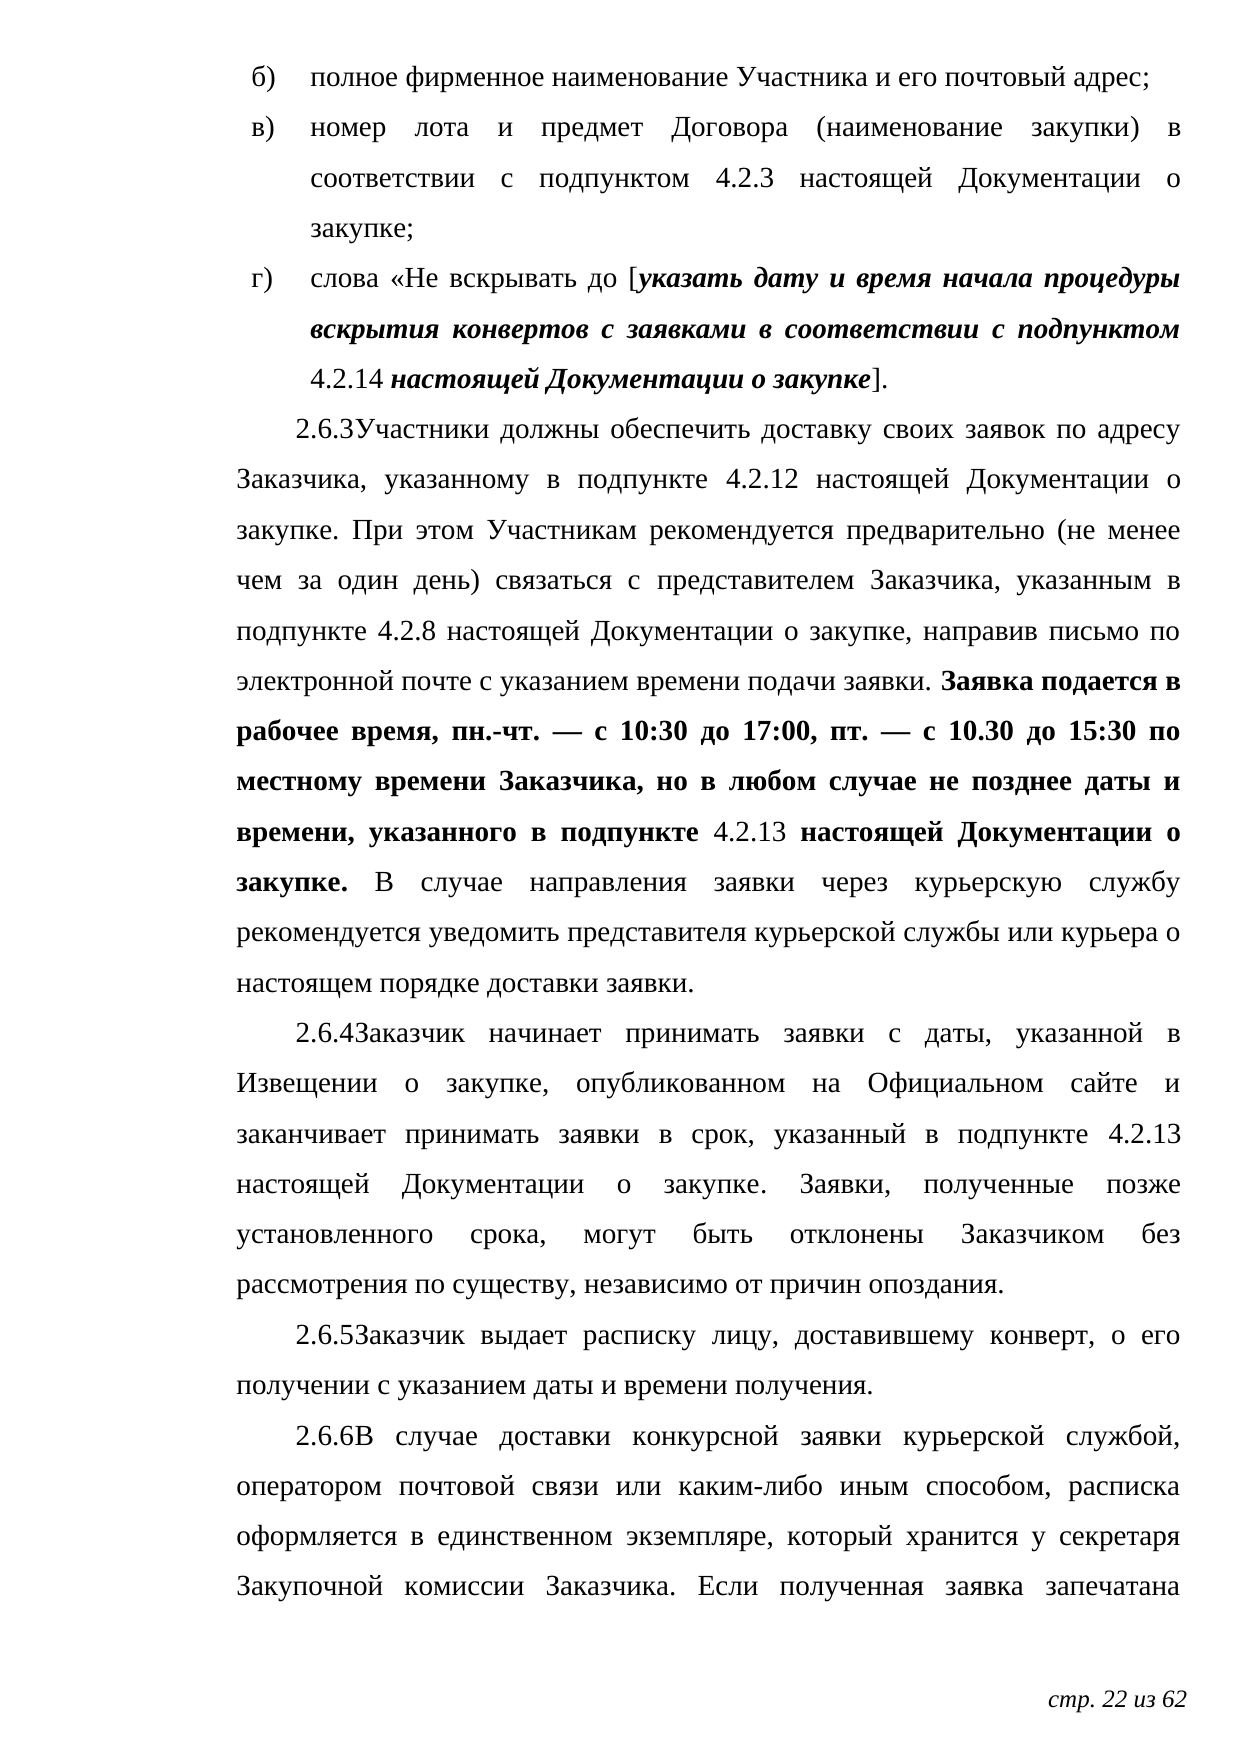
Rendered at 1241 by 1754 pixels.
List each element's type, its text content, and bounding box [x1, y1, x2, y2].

text Заказчик выдает расписку лицу, доставившему конверт, о его получении с указанием даты и времени получения. [236, 1317, 1181, 1401]
text слова «Не вскрывать до [указать дату и время начала процедуры вскрытия конвертов с заявками в соответствии с подпунктом 4.2.14 настоящей Документации о закупке]. [251, 260, 1181, 394]
text Участники должны обеспечить доставку своих заявок по адресу Заказчика, указанному в подпункте 4.2.12 настоящей Документации о закупке. При этом Участникам рекомендуется предварительно (не менее чем за один день) связаться с представителем Заказчика, указанным в подпункте 4.2.8 настоящей Документации о закупке, направив письмо по электронной почте с указанием времени подачи заявки. Заявка подается в рабочее время, пн.-чт. — с 10:30 до 17:00, пт. — с 10.30 до 15:30 по местному времени Заказчика, но в любом случае не позднее даты и времени, указанного в подпункте 4.2.13 настоящей Документации о закупке. В случае направления заявки через курьерскую службу рекомендуется уведомить представителя курьерской службы или курьера о настоящем порядке доставки заявки. [236, 411, 1181, 998]
text полное фирменное наименование Участника и его почтовый адрес; [251, 59, 1181, 93]
text номер лота и предмет Договора (наименование закупки) в соответствии с подпунктом 4.2.3 настоящей Документации о закупке; [251, 109, 1181, 244]
text Заказчик начинает принимать заявки с даты, указанной в Извещении о закупке, опубликованном на Официальном сайте и заканчивает принимать заявки в срок, указанный в подпункте 4.2.13 настоящей Документации о закупке. Заявки, полученные позже установленного срока, могут быть отклонены Заказчиком без рассмотрения по существу, независимо от причин опоздания. [236, 1015, 1181, 1300]
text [236, 1418, 1181, 1602]
